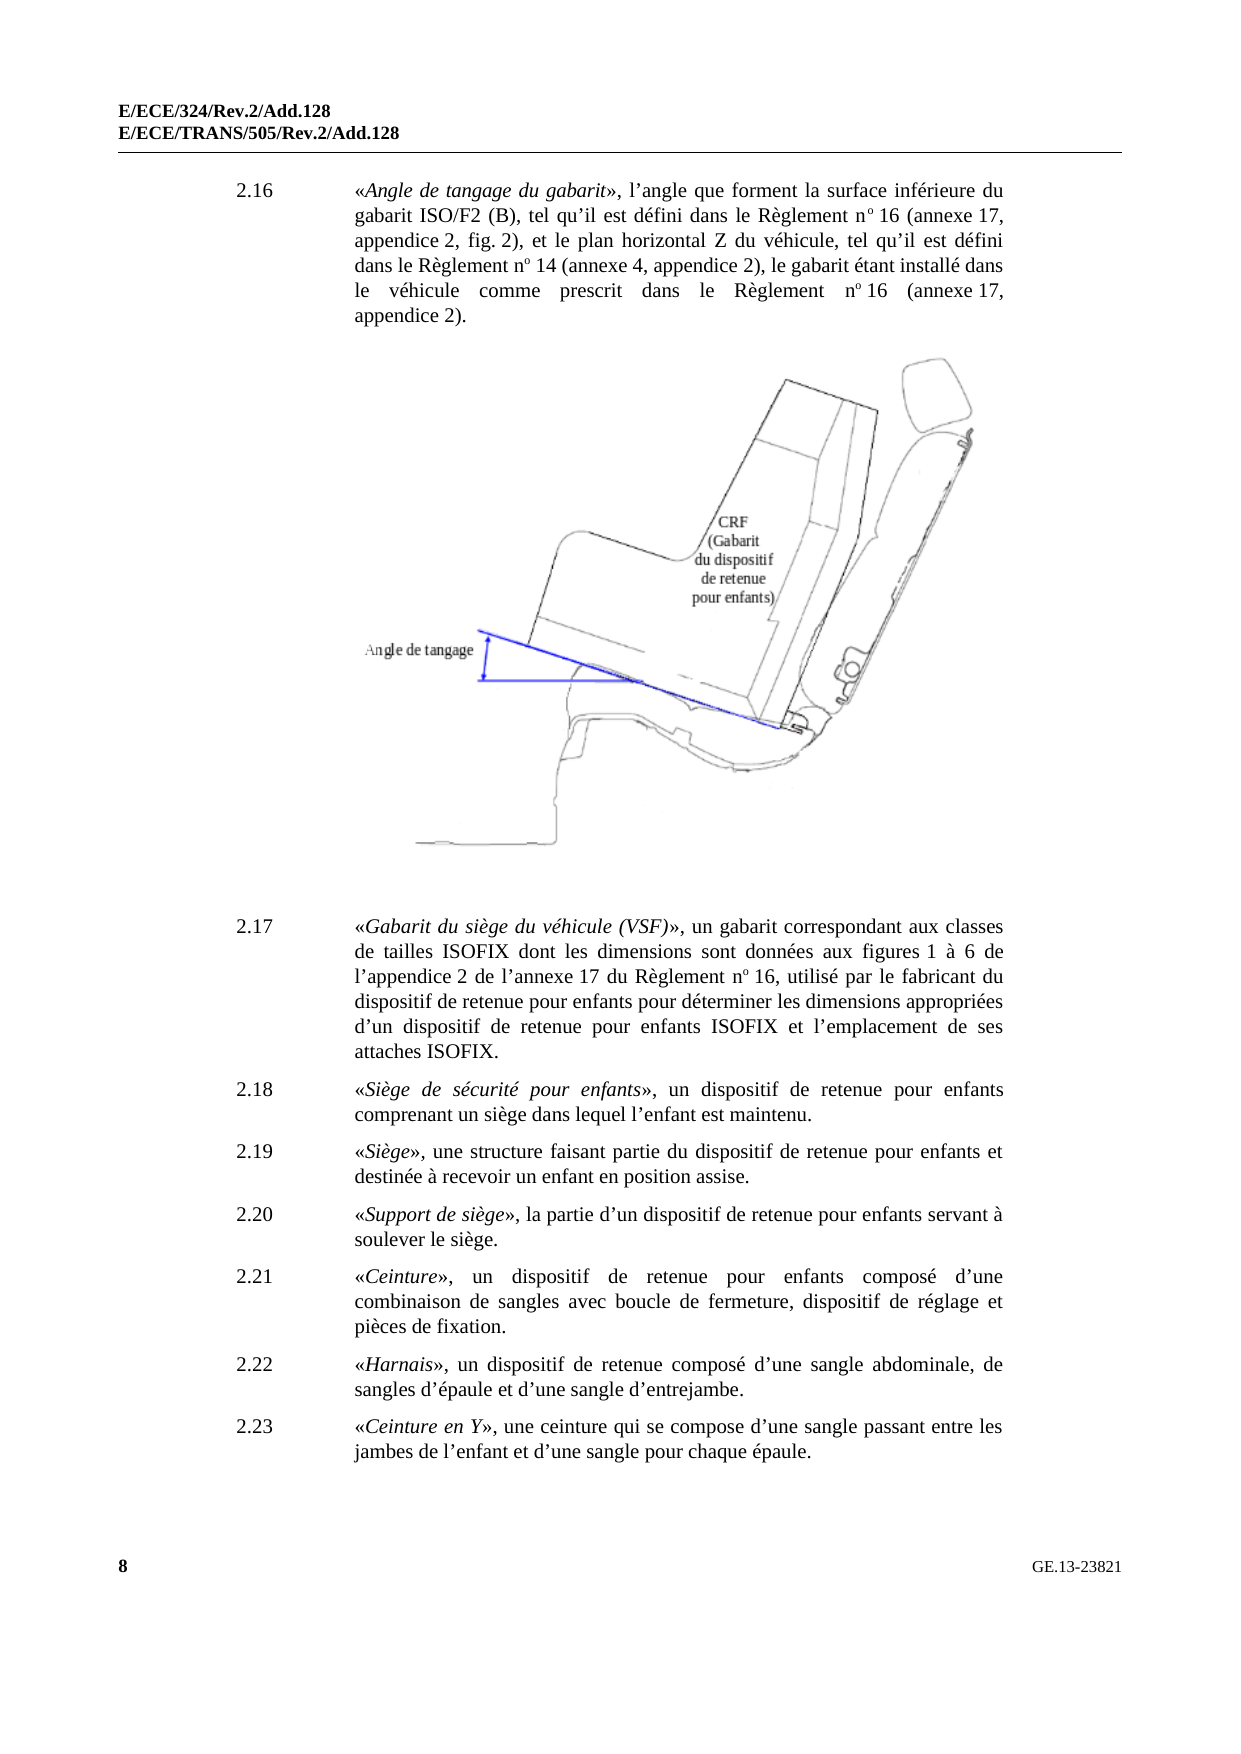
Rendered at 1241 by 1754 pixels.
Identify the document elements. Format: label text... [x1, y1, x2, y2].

text 2.21 «Ceinture», un dispositif de retenue pour enfants composé d’une combinaison de sangles avec boucle de fermeture, dispositif de réglage et pièces de fixation. [236, 1263, 1004, 1338]
text 2.17 «Gabarit du siège du véhicule (VSF)», un gabarit correspondant aux classes de tailles ISOFIX dont les dimensions sont données aux figures 1 à 6 de l’appendice 2 de l’annexe 17 du Règlement no 16, utilisé par le fabricant du dispositif de retenue pour enfants pour déterminer les dimensions appropriées d’un dispositif de retenue pour enfants ISOFIX et l’emplacement de ses attaches ISOFIX. [236, 913, 1004, 1063]
text 2.18 «Siège de sécurité pour enfants», un dispositif de retenue pour enfants comprenant un siège dans lequel l’enfant est maintenu. [236, 1076, 1004, 1126]
text 2.20 «Support de siège», la partie d’un dispositif de retenue pour enfants servant à soulever le siège. [236, 1201, 1004, 1251]
text 2.16 «Angle de tangage du gabarit», l’angle que forment la surface inférieure du gabarit ISO/F2 (B), tel qu’il est défini dans le Règlement no 16 (annexe 17, appendice 2, fig. 2), et le plan horizontal Z du véhicule, tel qu’il est défini dans le Règlement no 14 (annexe 4, appendice 2), le gabarit étant installé dans le véhicule comme prescrit dans le Règlement no 16 (annexe 17, appendice 2). [236, 177, 1004, 327]
text 2.19 «Siège», une structure faisant partie du dispositif de retenue pour enfants et destinée à recevoir un enfant en position assise. [236, 1138, 1004, 1188]
text 2.22 «Harnais», un dispositif de retenue composé d’une sangle abdominale, de sangles d’épaule et d’une sangle d’entrejambe. [236, 1351, 1004, 1401]
text 2.23 «Ceinture en Y», une ceinture qui se compose d’une sangle passant entre les jambes de l’enfant et d’une sangle pour chaque épaule. [236, 1413, 1004, 1463]
